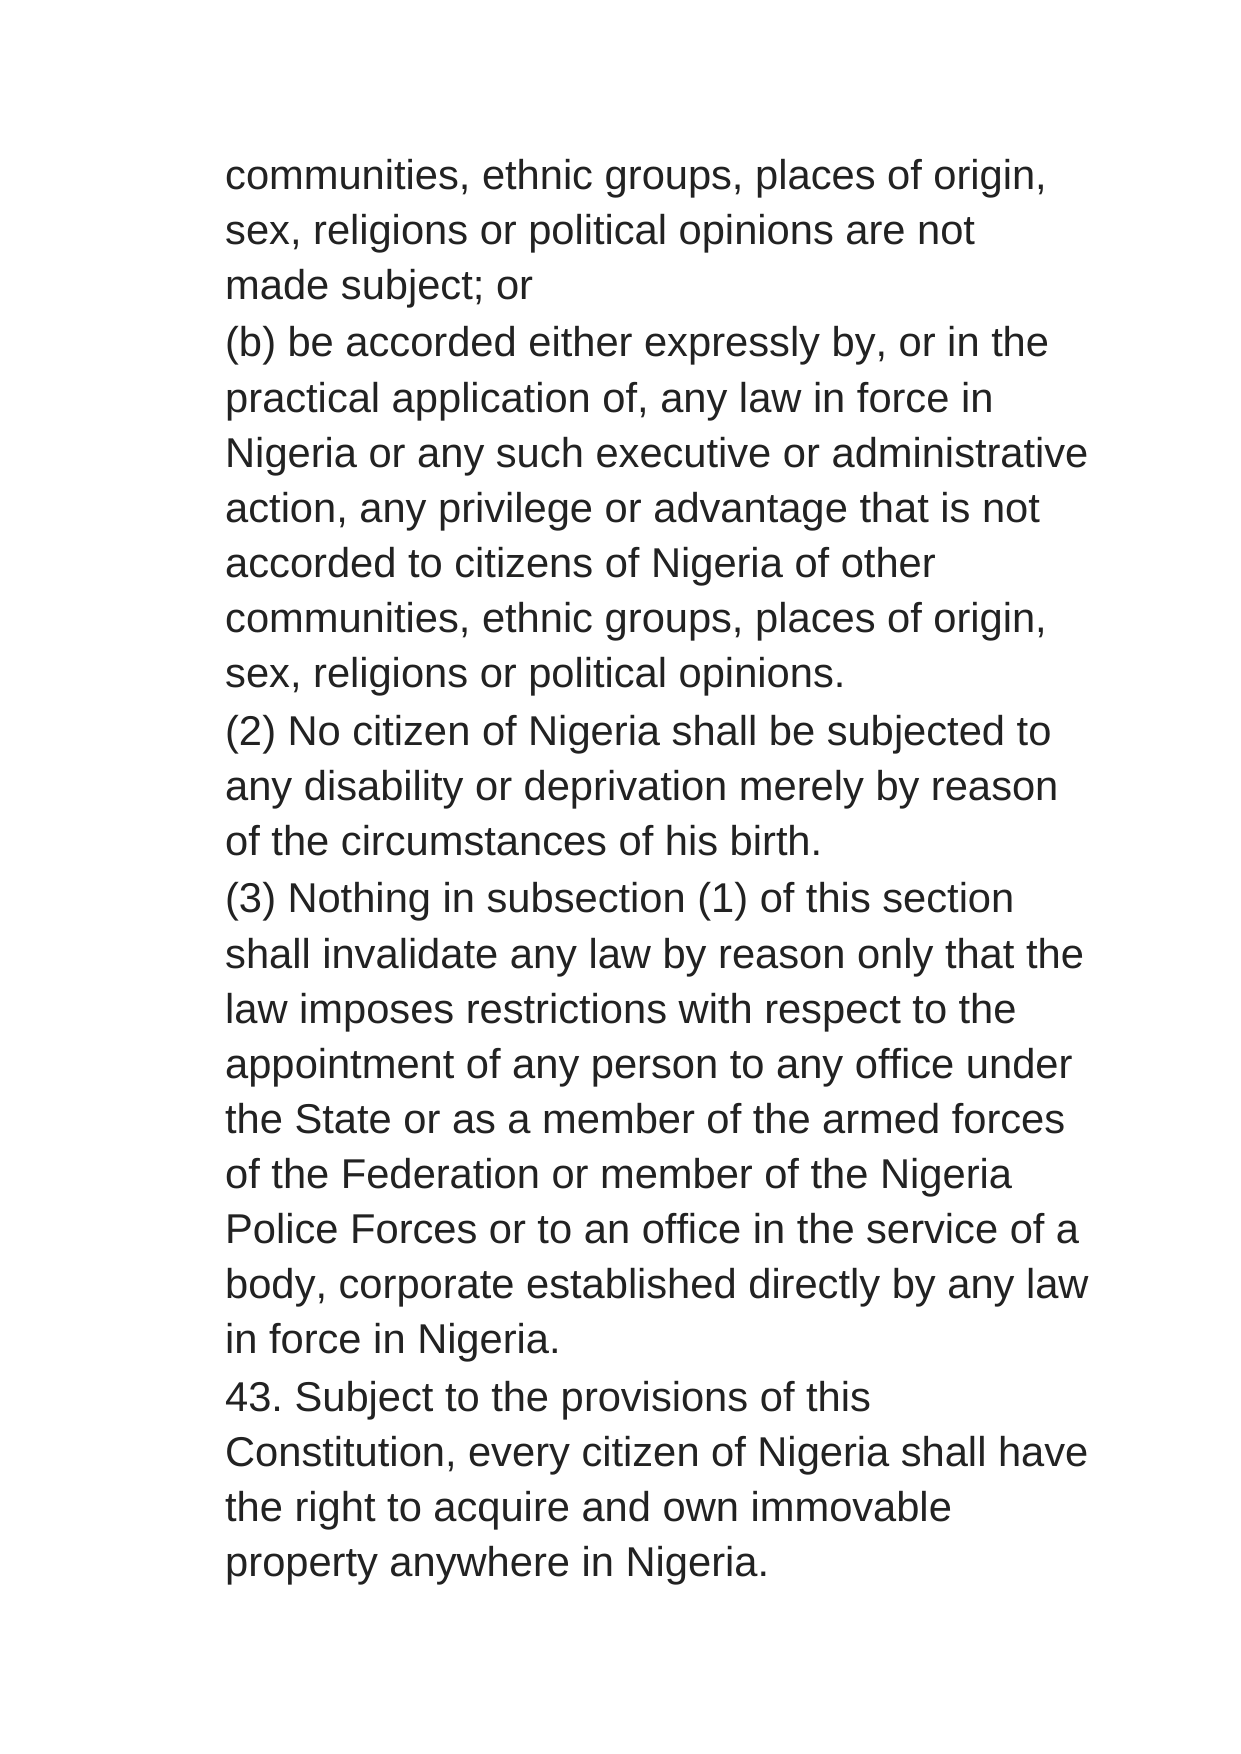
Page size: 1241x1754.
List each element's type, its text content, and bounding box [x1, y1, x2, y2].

text (2) No citizen of Nigeria shall be subjected to any disability or deprivation merely by reason of the circumstances of his birth. [225, 706, 1090, 864]
text (b) be accorded either expressly by, or in the practical application of, any law in force in Nigeria or any such executive or administrative action, any privilege or advantage that is not accorded to citizens of Nigeria of other communities, ethnic groups, places of origin, sex, religions or political opinions. [225, 318, 1090, 696]
text (3) Nothing in subsection (1) of this section shall invalidate any law by reason only that the law imposes restrictions with respect to the appointment of any person to any office under the State or as a member of the armed forces of the Federation or member of the Nigeria Police Forces or to an office in the service of a body, corporate established directly by any law in force in Nigeria. [225, 874, 1090, 1363]
text 43. Subject to the provisions of this Constitution, every citizen of Nigeria shall have the right to acquire and own immovable property anywhere in Nigeria. [225, 1372, 1090, 1586]
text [225, 150, 1090, 308]
